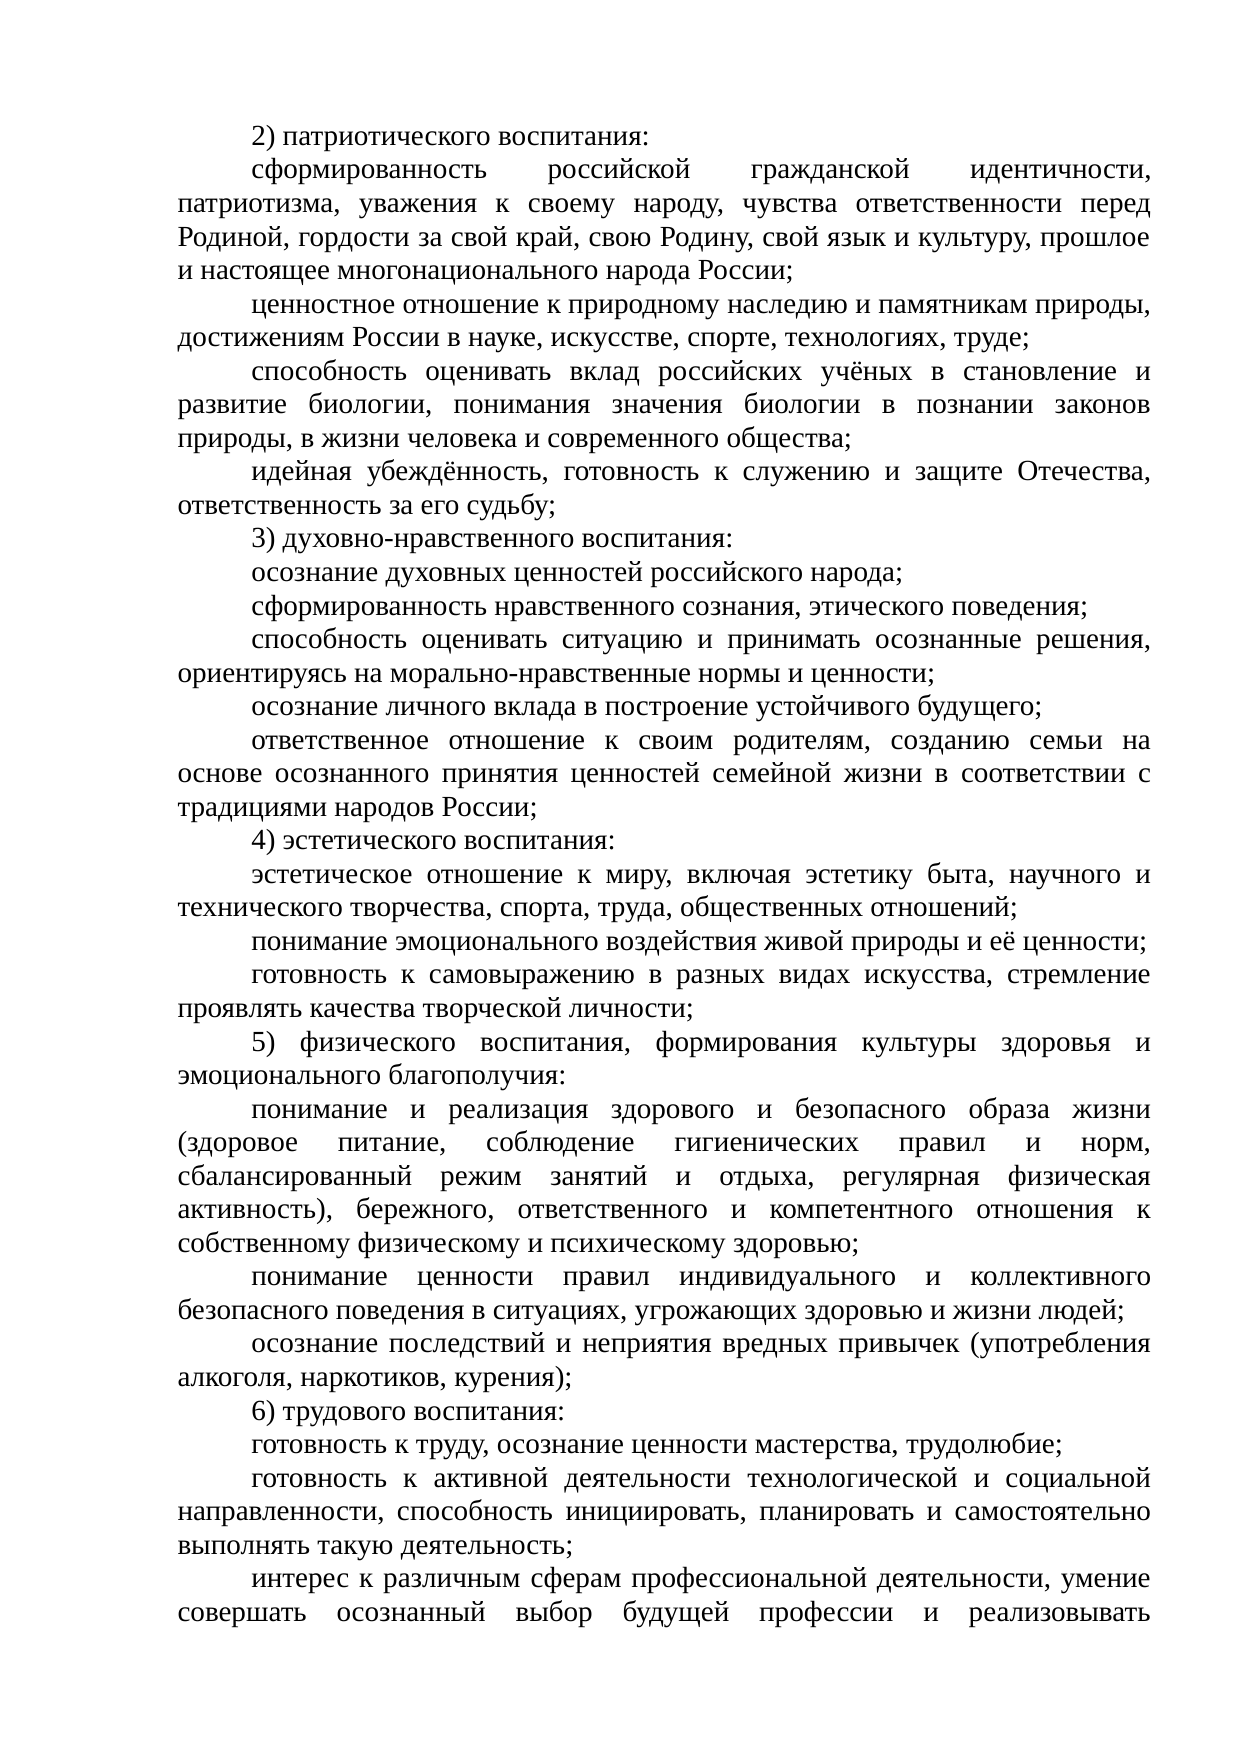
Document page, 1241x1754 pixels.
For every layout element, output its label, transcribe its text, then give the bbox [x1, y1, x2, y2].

text ценностное отношение к природному наследию и памятникам природы, достижениям России в науке, искусстве, спорте, технологиях, труде; [177, 286, 1152, 353]
text 4) эстетического воспитания: [177, 822, 1152, 856]
text эстетическое отношение к миру, включая эстетику быта, научного и технического творчества, спорта, труда, общественных отношений; [177, 856, 1152, 923]
text понимание и реализация здорового и безопасного образа жизни (здоровое питание, соблюдение гигиенических правил и норм, сбалансированный режим занятий и отдыха, регулярная физическая активность), бережного, ответственного и компетентного отношения к собственному физическому и психическому здоровью; [177, 1091, 1152, 1258]
text осознание последствий и неприятия вредных привычек (употребления алкоголя, наркотиков, курения); [177, 1326, 1152, 1393]
text понимание эмоционального воздействия живой природы и её ценности; [177, 923, 1152, 957]
text идейная убеждённость, готовность к служению и защите Отечества, ответственность за его судьбу; [177, 453, 1152, 521]
text осознание личного вклада в построение устойчивого будущего; [177, 688, 1152, 722]
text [177, 1560, 1152, 1627]
text понимание ценности правил индивидуального и коллективного безопасного поведения в ситуациях, угрожающих здоровью и жизни людей; [177, 1258, 1152, 1326]
text способность оценивать вклад российских учёных в становление и развитие биологии, понимания значения биологии в познании законов природы, в жизни человека и современного общества; [177, 353, 1152, 453]
text 6) трудового воспитания: [177, 1393, 1152, 1426]
text 5) физического воспитания, формирования культуры здоровья и эмоционального благополучия: [177, 1024, 1152, 1091]
text 3) духовно-нравственного воспитания: [177, 521, 1152, 554]
text осознание духовных ценностей российского народа; [177, 554, 1152, 588]
text ответственное отношение к своим родителям, созданию семьи на основе осознанного принятия ценностей семейной жизни в соответствии с традициями народов России; [177, 722, 1152, 822]
text готовность к активной деятельности технологической и социальной направленности, способность инициировать, планировать и самостоятельно выполнять такую деятельность; [177, 1460, 1152, 1560]
text сформированность российской гражданской идентичности, патриотизма, уважения к своему народу, чувства ответственности перед Родиной, гордости за свой край, свою Родину, свой язык и культуру, прошлое и настоящее многонационального народа России; [177, 152, 1152, 286]
text 2) патриотического воспитания: [177, 118, 1152, 152]
text готовность к труду, осознание ценности мастерства, трудолюбие; [177, 1426, 1152, 1460]
text сформированность нравственного сознания, этического поведения; [177, 588, 1152, 621]
text готовность к самовыражению в разных видах искусства, стремление проявлять качества творческой личности; [177, 957, 1152, 1024]
text способность оценивать ситуацию и принимать осознанные решения, ориентируясь на морально-нравственные нормы и ценности; [177, 621, 1152, 688]
